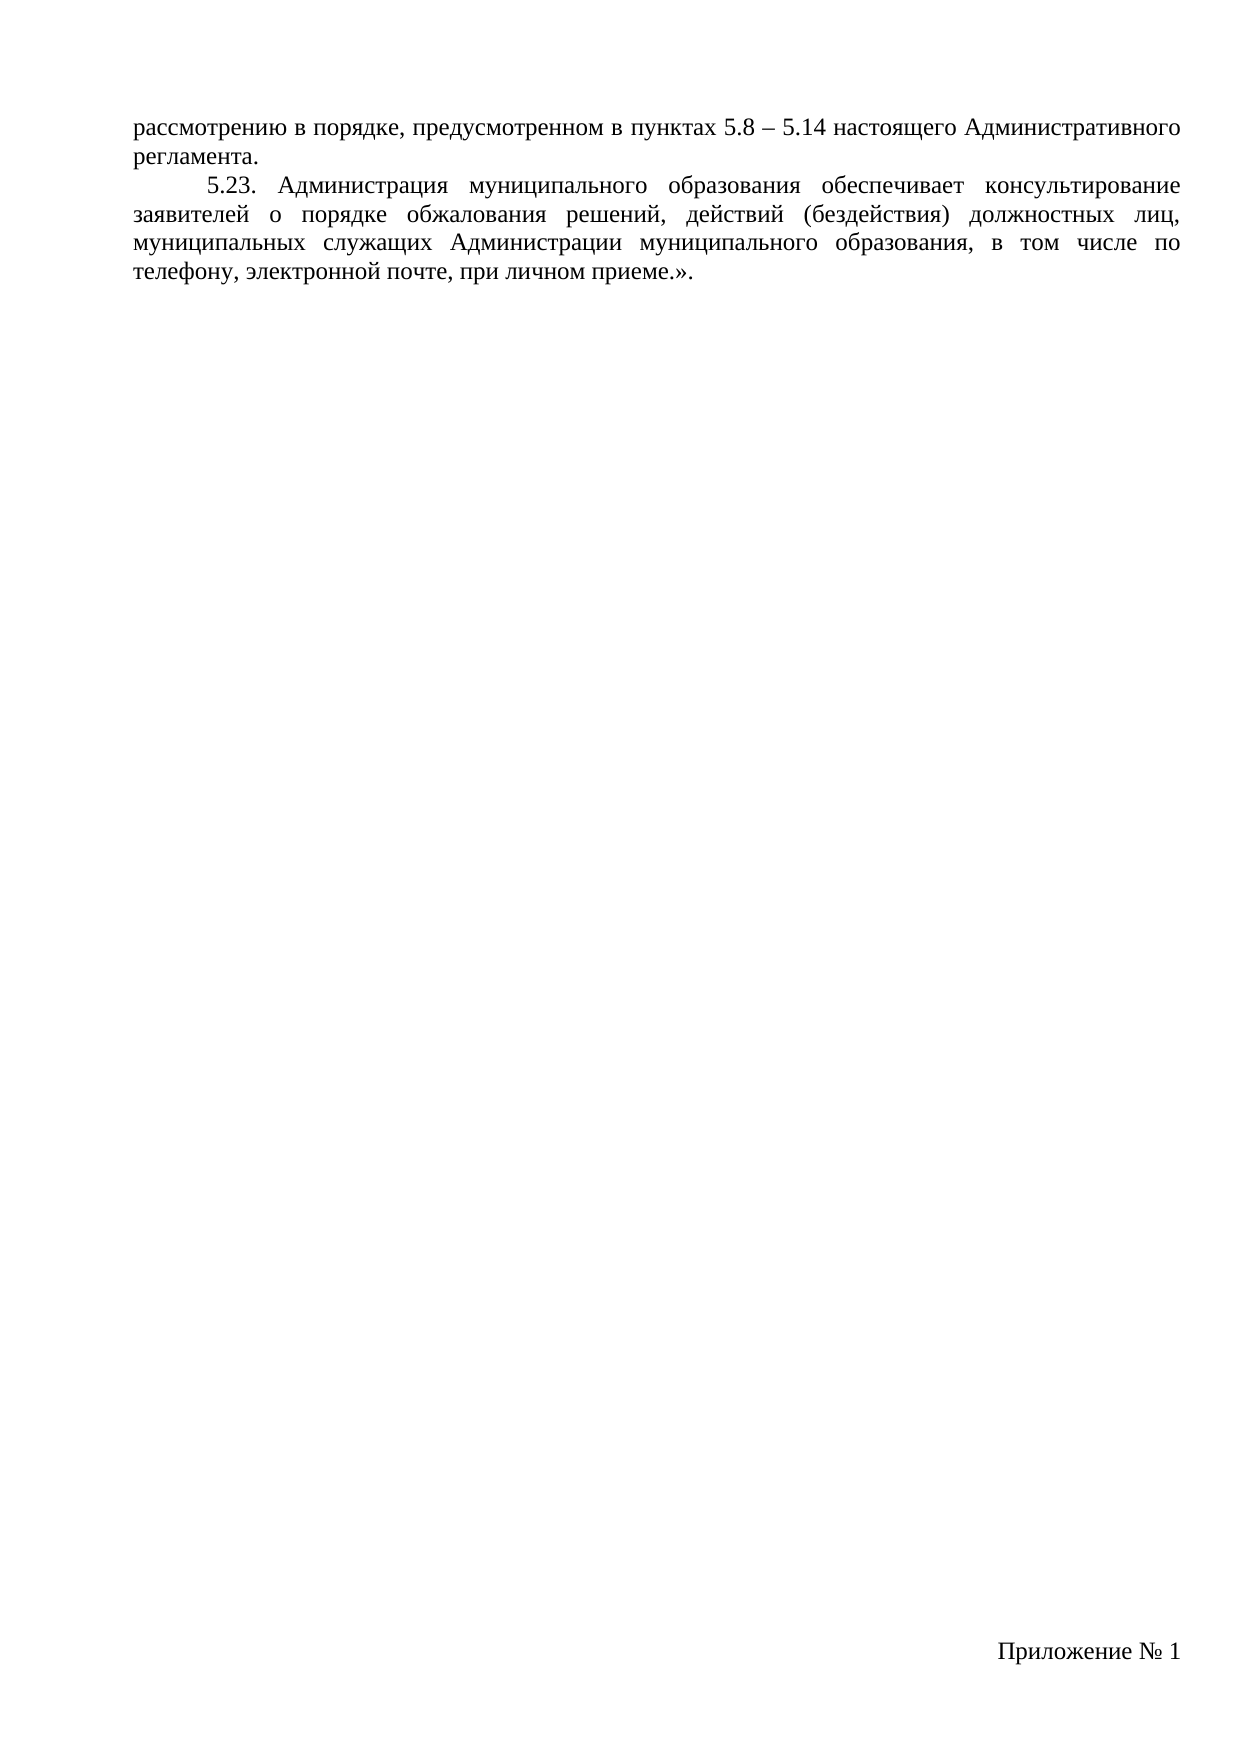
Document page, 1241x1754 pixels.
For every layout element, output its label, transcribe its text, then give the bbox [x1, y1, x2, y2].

text 5.23. Администрация муниципального образования обеспечивает консультирование заявителей о порядке обжалования решений, действий (бездействия) должностных лиц, муниципальных служащих Администрации муниципального образования, в том числе по телефону, электронной почте, при личном приеме.». [133, 170, 1181, 285]
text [133, 112, 1181, 170]
text Приложение № 1 [133, 1636, 1181, 1665]
